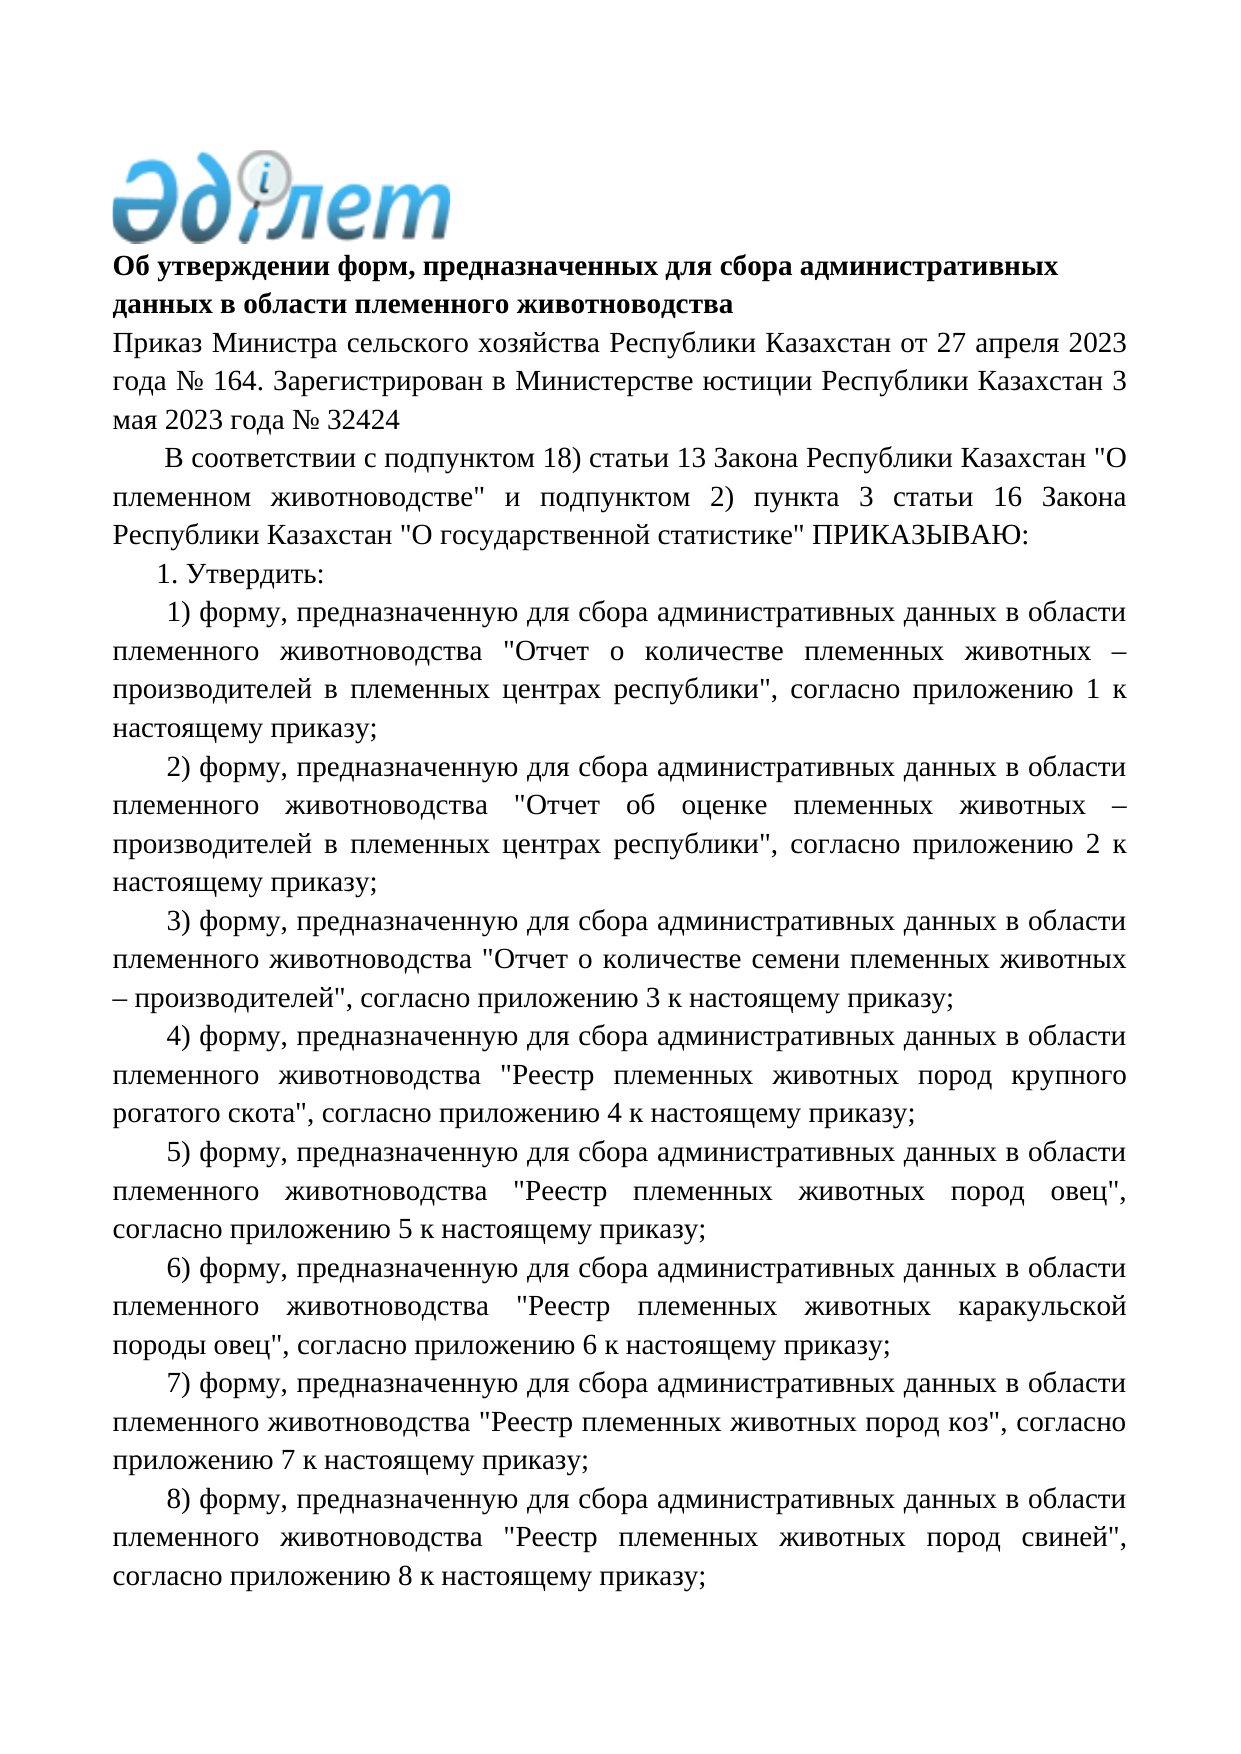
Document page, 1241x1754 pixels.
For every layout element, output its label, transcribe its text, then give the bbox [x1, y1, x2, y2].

picture [112, 150, 451, 244]
text 7) форму, предназначенную для сбора административных данных в области племенного животноводства "Реестр племенных животных пород коз", согласно приложению 7 к настоящему приказу; [112, 1365, 1128, 1476]
text 1. Утвердить: [112, 556, 1128, 589]
text 1) форму, предназначенную для сбора административных данных в области племенного животноводства "Отчет о количестве племенных животных – производителей в племенных центрах республики", согласно приложению 1 к настоящему приказу; [112, 594, 1128, 744]
text 5) форму, предназначенную для сбора административных данных в области племенного животноводства "Реестр племенных животных пород овец", согласно приложению 5 к настоящему приказу; [112, 1134, 1128, 1245]
text 4) форму, предназначенную для сбора административных данных в области племенного животноводства "Реестр племенных животных пород крупного рогатого скота", согласно приложению 4 к настоящему приказу; [112, 1018, 1128, 1129]
text 2) форму, предназначенную для сбора административных данных в области племенного животноводства "Отчет об оценке племенных животных –производителей в племенных центрах республики", согласно приложению 2 к настоящему приказу; [112, 749, 1128, 898]
text 6) форму, предназначенную для сбора административных данных в области племенного животноводства "Реестр племенных животных каракульской породы овец", согласно приложению 6 к настоящему приказу; [112, 1250, 1128, 1360]
text В соответствии с подпунктом 18) статьи 13 Закона Республики Казахстан "О племенном животноводстве" и подпунктом 2) пункта 3 статьи 16 Закона Республики Казахстан "О государственной статистике" ПРИКАЗЫВАЮ: [112, 440, 1128, 551]
text 8) форму, предназначенную для сбора административных данных в области племенного животноводства "Реестр племенных животных пород свиней", согласно приложению 8 к настоящему приказу; [112, 1481, 1128, 1592]
text 3) форму, предназначенную для сбора административных данных в области племенного животноводства "Отчет о количестве семени племенных животных – производителей", согласно приложению 3 к настоящему приказу; [112, 903, 1128, 1013]
text Об утверждении форм, предназначенных для сбора административных данных в области племенного животноводства [112, 248, 1128, 320]
text Приказ Министра сельского хозяйства Республики Казахстан от 27 апреля 2023 года № 164. Зарегистрирован в Министерстве юстиции Республики Казахстан 3 мая 2023 года № 32424 [112, 325, 1128, 435]
